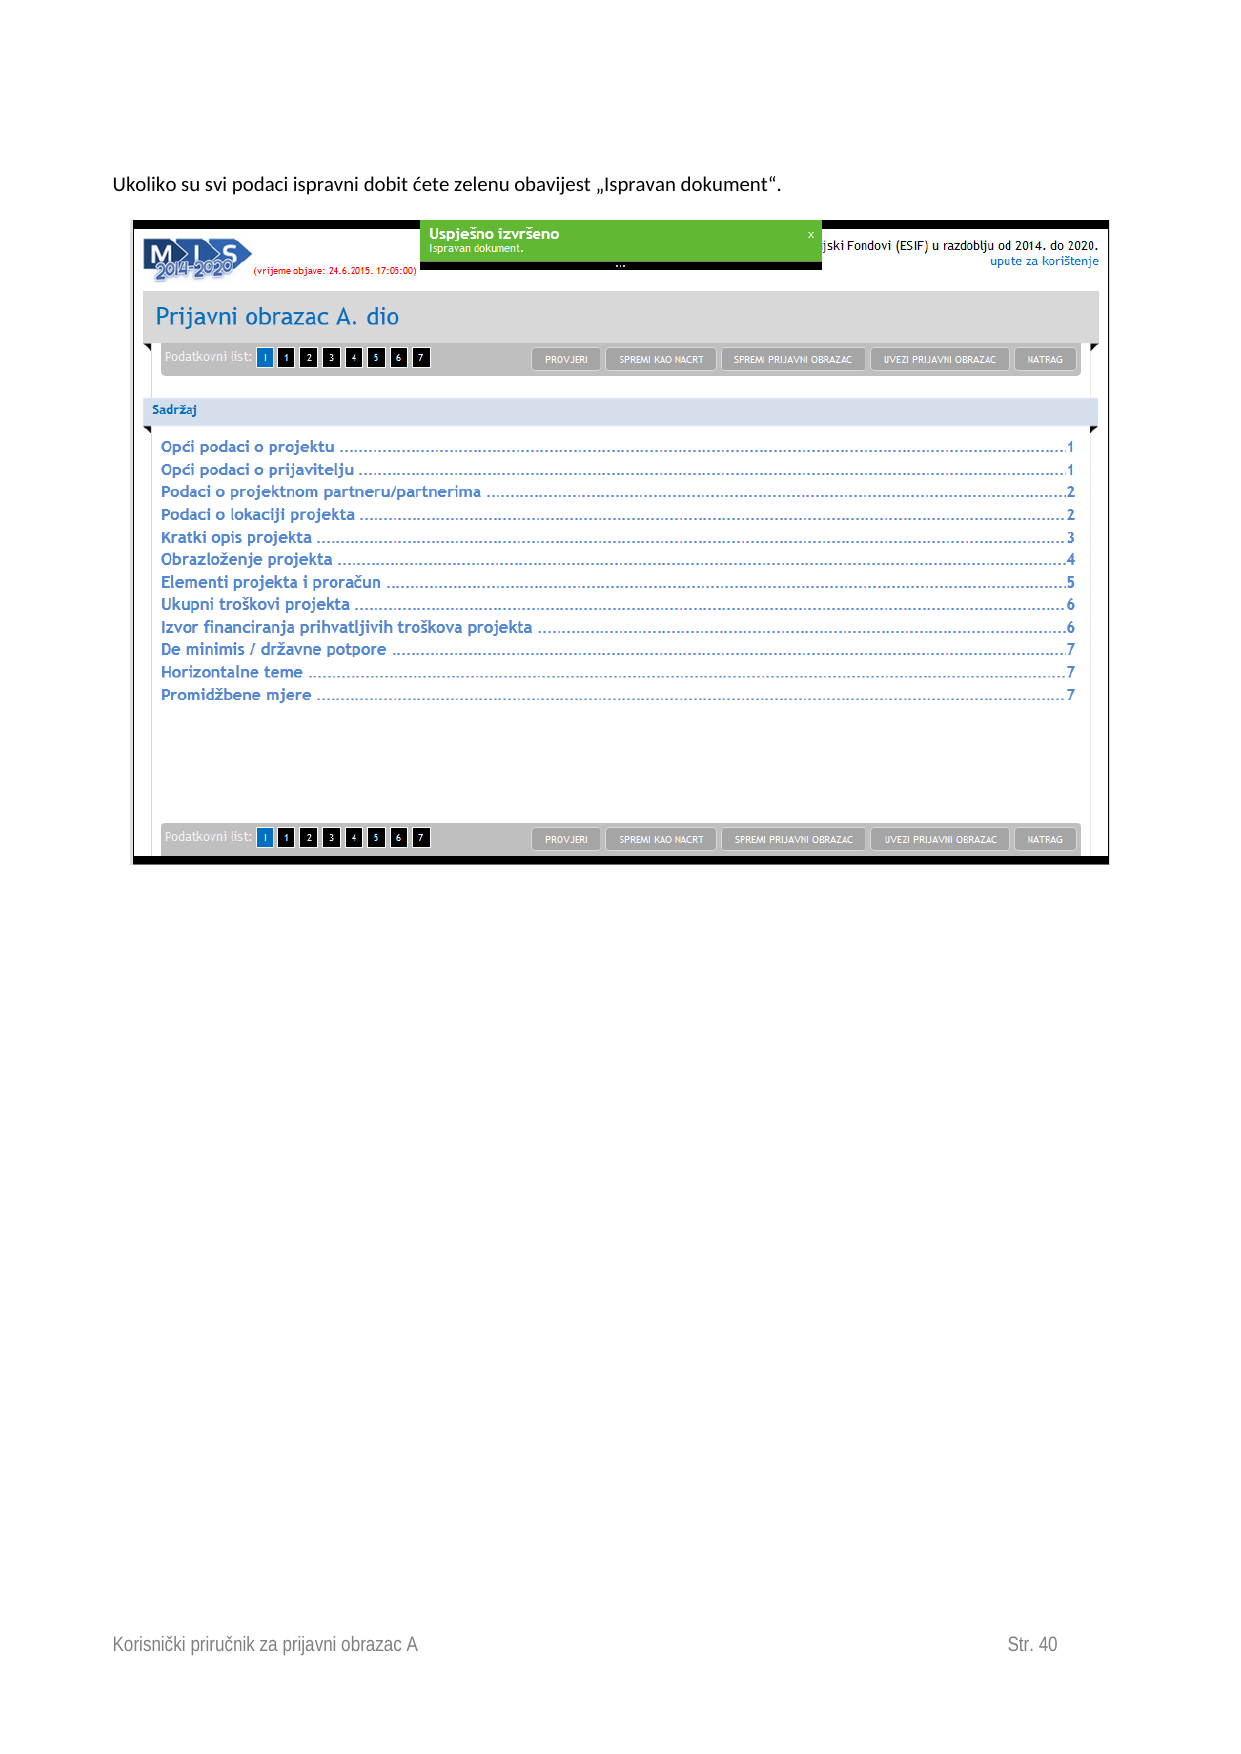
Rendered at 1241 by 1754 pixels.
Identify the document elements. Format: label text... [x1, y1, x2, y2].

picture [130, 220, 1110, 865]
text Ukoliko su svi podaci ispravni dobit ćete zelenu obavijest „Ispravan dokument“. [112, 171, 1128, 196]
